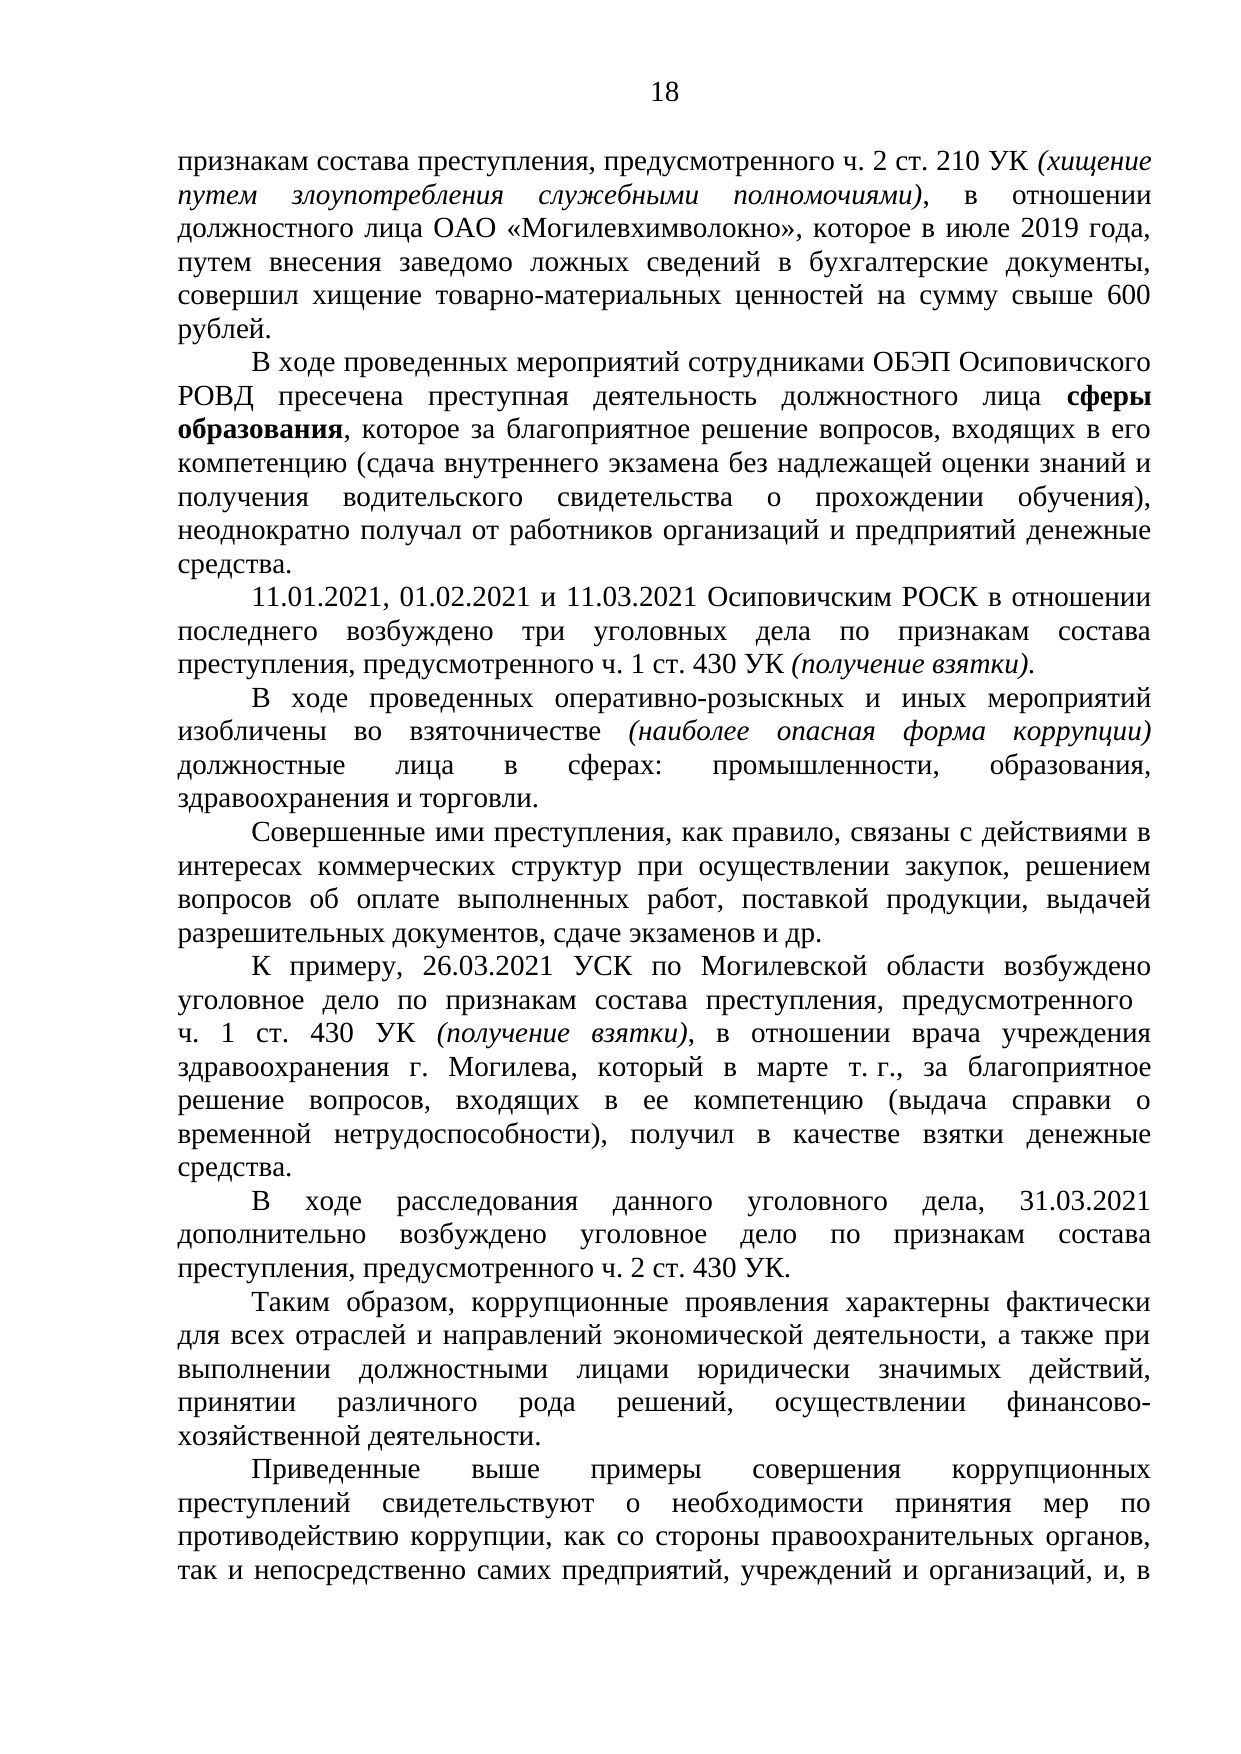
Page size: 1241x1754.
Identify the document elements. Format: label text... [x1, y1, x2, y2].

text В ходе проведенных мероприятий сотрудниками ОБЭП Осиповичского РОВД пресечена преступная деятельность должностного лица сферы образования, которое за благоприятное решение вопросов, входящих в его компетенцию (сдача внутреннего экзамена без надлежащей оценки знаний и получения водительского свидетельства о прохождении обучения), неоднократно получал от работников организаций и предприятий денежные средства. [177, 344, 1152, 579]
text Совершенные ими преступления, как правило, связаны с действиями в интересах коммерческих структур при осуществлении закупок, решением вопросов об оплате выполненных работ, поставкой продукции, выдачей разрешительных документов, сдаче экзаменов и др. [177, 814, 1152, 948]
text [177, 1451, 1152, 1586]
text 11.01.2021, 01.02.2021 и 11.03.2021 Осиповичским РОСК в отношении последнего возбуждено три уголовных дела по признакам состава преступления, предусмотренного ч. 1 ст. 430 УК (получение взятки). [177, 579, 1152, 680]
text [177, 143, 1152, 344]
text В ходе расследования данного уголовного дела, 31.03.2021 дополнительно возбуждено уголовное дело по признакам состава преступления, предусмотренного ч. 2 ст. 430 УК. [177, 1183, 1152, 1284]
text К примеру, 26.03.2021 УСК по Могилевской области возбуждено уголовное дело по признакам состава преступления, предусмотренного ч. 1 ст. 430 УК (получение взятки), в отношении врача учреждения здравоохранения г. Могилева, который в марте т. г., за благоприятное решение вопросов, входящих в ее компетенцию (выдача справки о временной нетрудоспособности), получил в качестве взятки денежные средства. [177, 948, 1152, 1183]
text В ходе проведенных оперативно-розыскных и иных мероприятий изобличены во взяточничестве (наиболее опасная форма коррупции) должностные лица в сферах: промышленности, образования, здравоохранения и торговли. [177, 680, 1152, 814]
text Таким образом, коррупционные проявления характерны фактически для всех отраслей и направлений экономической деятельности, а также при выполнении должностными лицами юридически значимых действий, принятии различного рода решений, осуществлении финансово-хозяйственной деятельности. [177, 1284, 1152, 1451]
